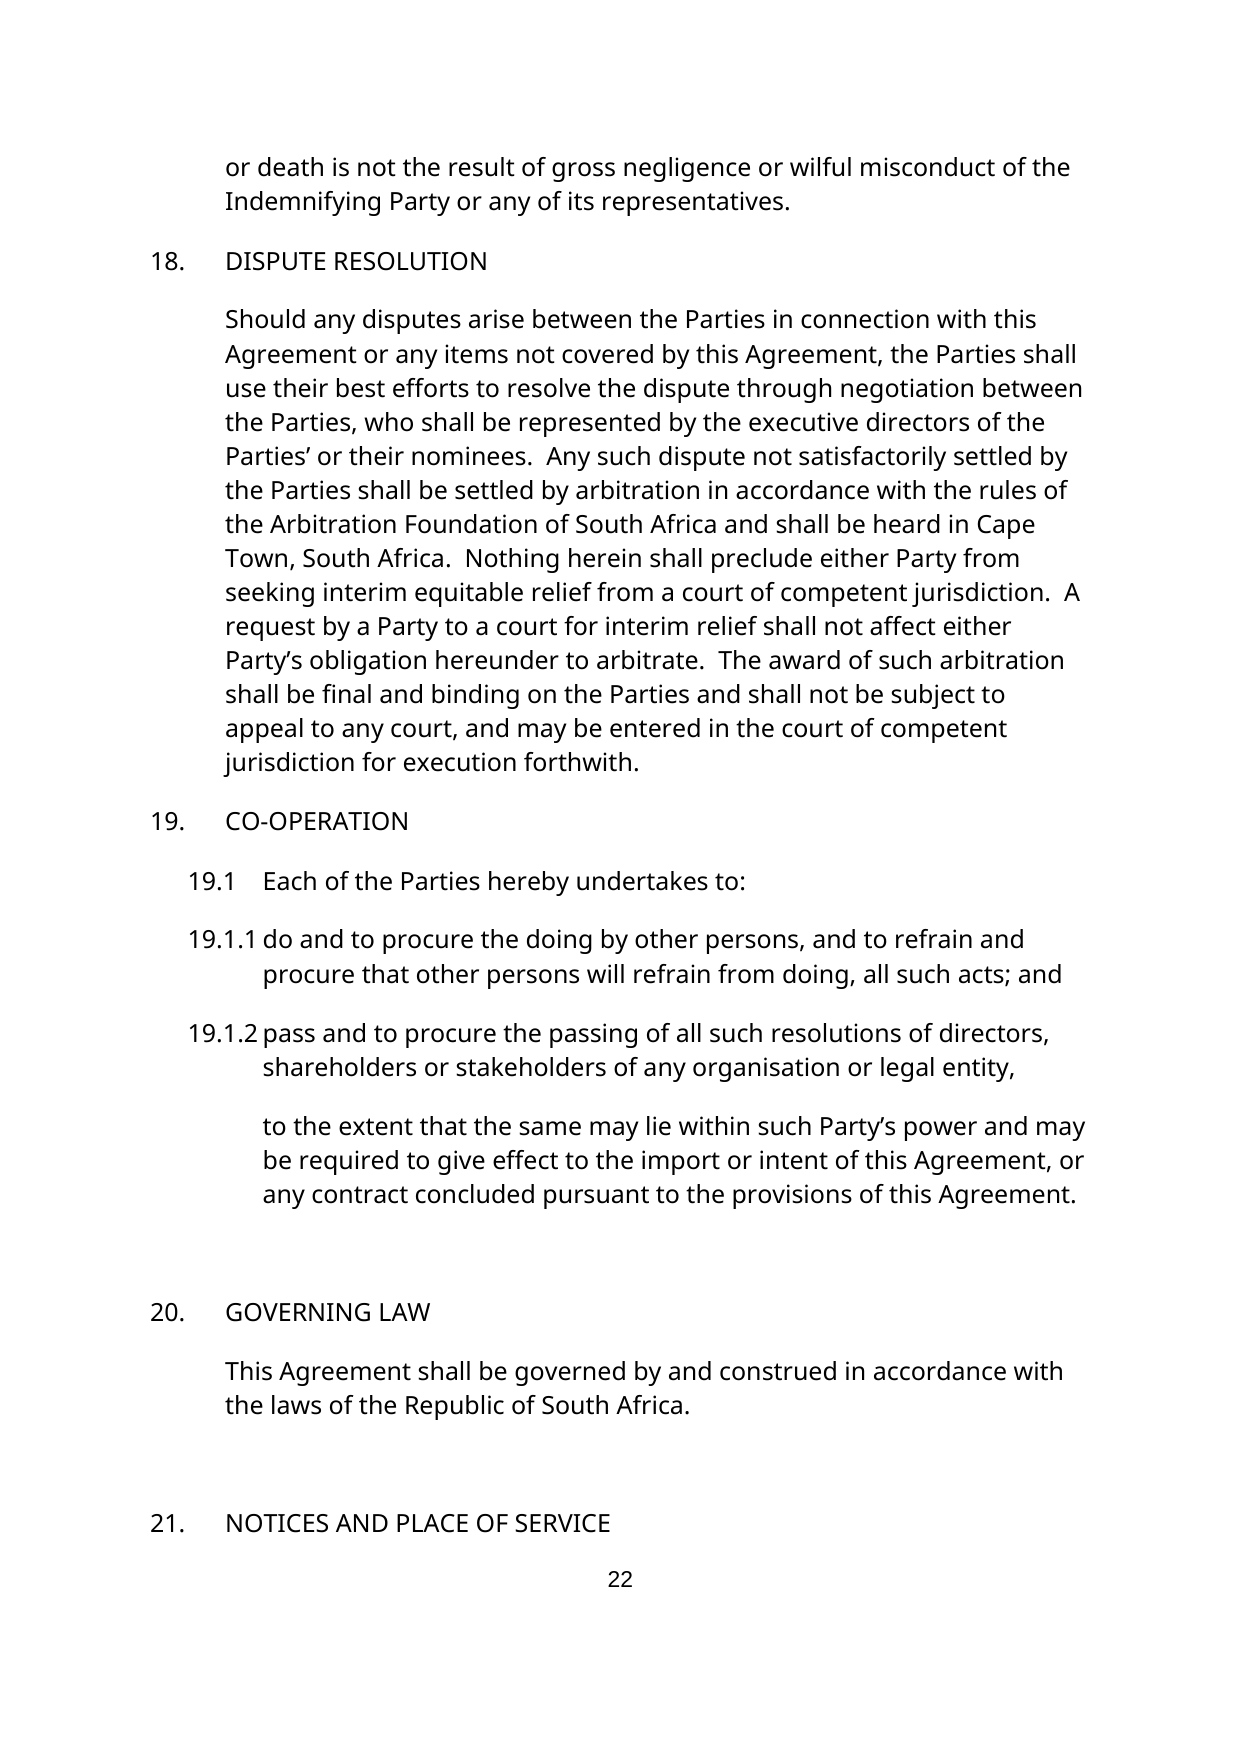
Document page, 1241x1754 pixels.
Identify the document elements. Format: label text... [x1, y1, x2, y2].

text Should any disputes arise between the Parties in connection with this Agreement or any items not covered by this Agreement, the Parties shall use their best efforts to resolve the dispute through negotiation between the Parties, who shall be represented by the executive directors of the Parties’ or their nominees. Any such dispute not satisfactorily settled by the Parties shall be settled by arbitration in accordance with the rules of the Arbitration Foundation of South Africa and shall be heard in Cape Town, South Africa. Nothing herein shall preclude either Party from seeking interim equitable relief from a court of competent jurisdiction. A request by a Party to a court for interim relief shall not affect either Party’s obligation hereunder to arbitrate. The award of such arbitration shall be final and binding on the Parties and shall not be subject to appeal to any court, and may be entered in the court of competent jurisdiction for execution forthwith. [225, 302, 1090, 779]
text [225, 150, 1090, 218]
text This Agreement shall be governed by and construed in accordance with the laws of the Republic of South Africa. [225, 1354, 1090, 1422]
list GOVERNING LAW [150, 1295, 1090, 1329]
text to the extent that the same may lie within such Party’s power and may be required to give effect to the import or intent of this Agreement, or any contract concluded pursuant to the provisions of this Agreement. [262, 1108, 1090, 1211]
list pass and to procure the passing of all such resolutions of directors, shareholders or stakeholders of any organisation or legal entity, [187, 1015, 1090, 1083]
list NOTICES AND PLACE OF SERVICE [150, 1506, 1090, 1540]
list CO-OPERATION [150, 804, 1090, 838]
list Each of the Parties hereby undertakes to: [187, 863, 1090, 897]
list do and to procure the doing by other persons, and to refrain and procure that other persons will refrain from doing, all such acts; and [187, 922, 1090, 990]
list DISPUTE RESOLUTION [150, 243, 1090, 277]
